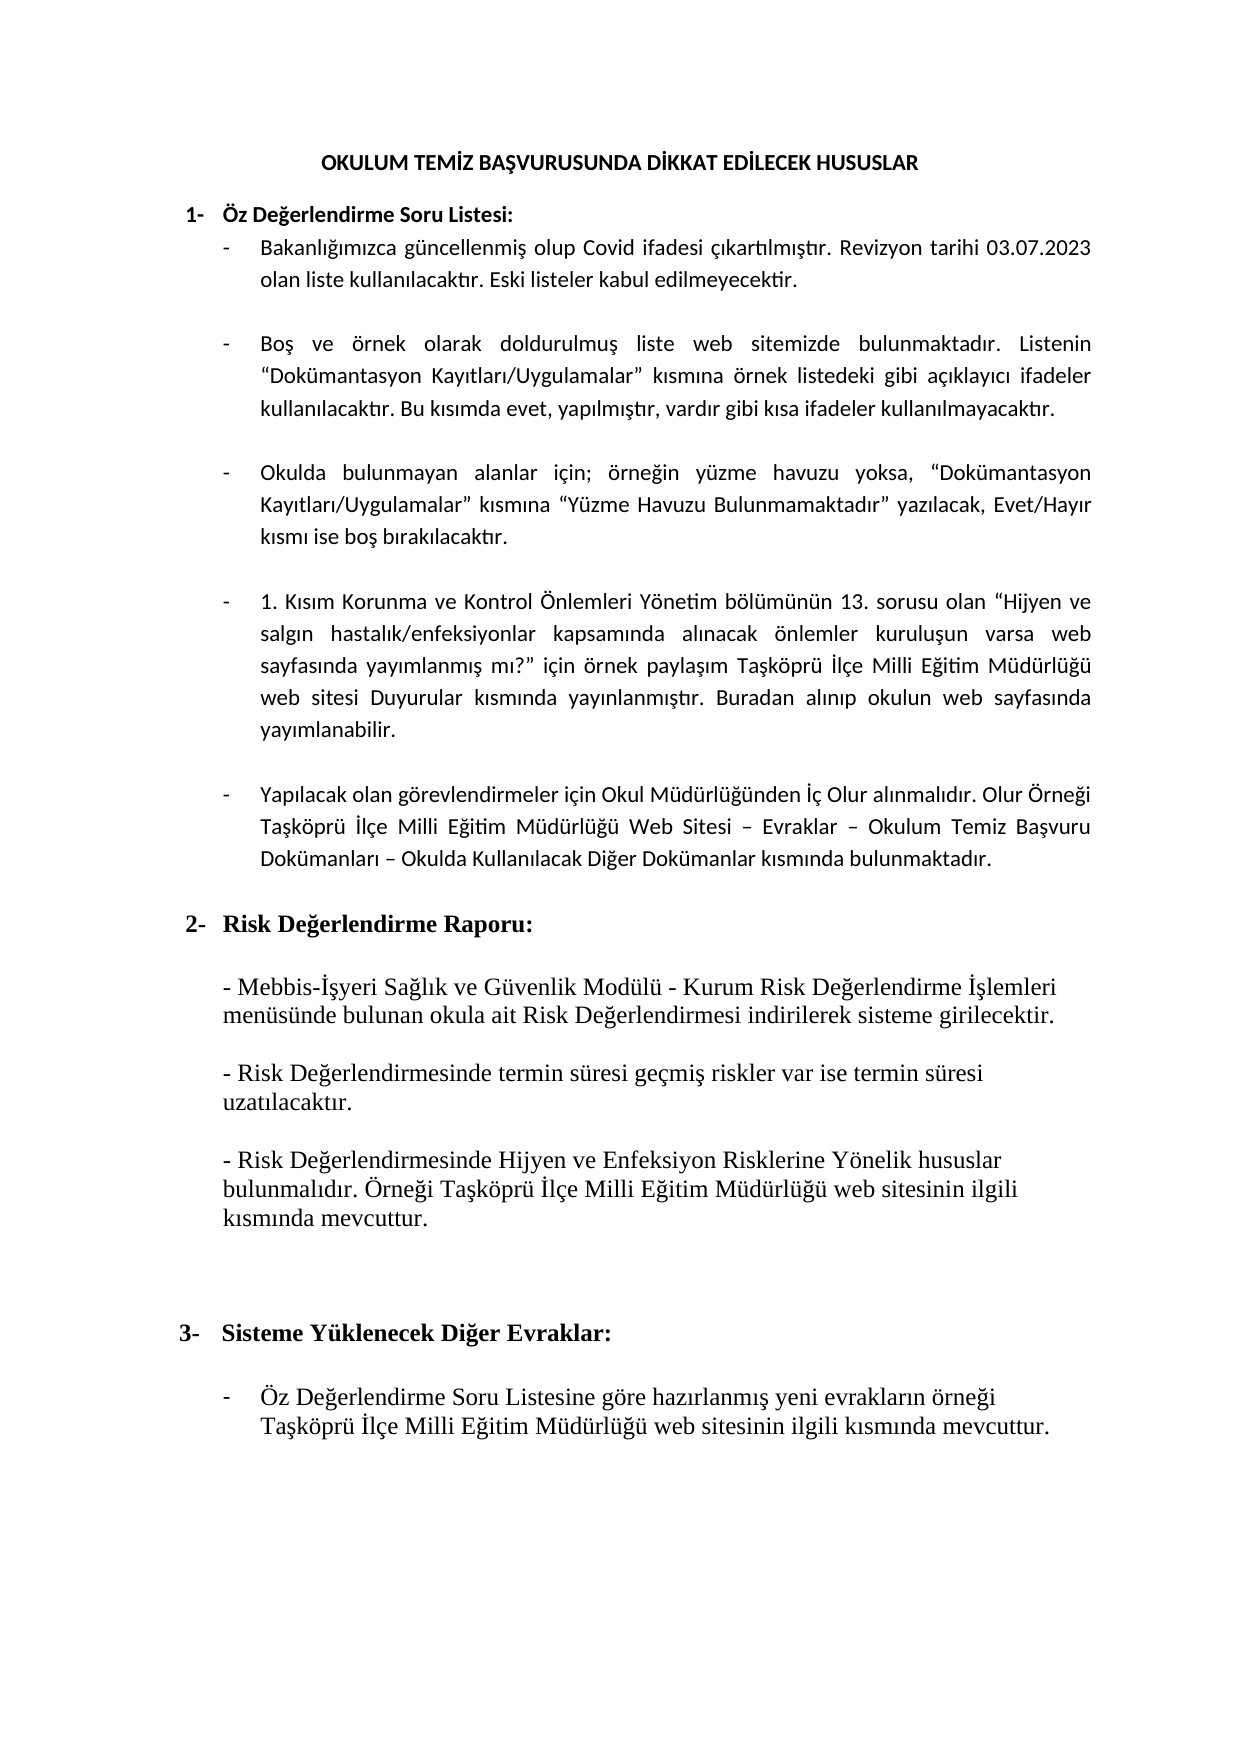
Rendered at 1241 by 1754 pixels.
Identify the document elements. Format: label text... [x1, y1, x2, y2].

list Yapılacak olan görevlendirmeler için Okul Müdürlüğünden İç Olur alınmalıdır. Olur Örneği Taşköprü İlçe Milli Eğitim Müdürlüğü Web Sitesi – Evraklar – Okulum Temiz Başvuru Dokümanları – Okulda Kullanılacak Diğer Dokümanlar kısmında bulunmaktadır. [223, 780, 1093, 872]
list Bakanlığımızca güncellenmiş olup Covid ifadesi çıkartılmıştır. Revizyon tarihi 03.07.2023 olan liste kullanılacaktır. Eski listeler kabul edilmeyecektir. [223, 233, 1093, 293]
list Öz Değerlendirme Soru Listesi: [185, 201, 1093, 229]
text - Mebbis-İşyeri Sağlık ve Güvenlik Modülü - Kurum Risk Değerlendirme İşlemleri menüsünde bulunan okula ait Risk Değerlendirmesi indirilerek sisteme girilecektir. [223, 972, 1093, 1029]
list Risk Değerlendirme Raporu: [185, 909, 1093, 938]
list Okulda bulunmayan alanlar için; örneğin yüzme havuzu yoksa, “Dokümantasyon Kayıtları/Uygulamalar” kısmına “Yüzme Havuzu Bulunmamaktadır” yazılacak, Evet/Hayır kısmı ise boş bırakılacaktır. [223, 458, 1093, 551]
text OKULUM TEMİZ BAŞVURUSUNDA DİKKAT EDİLECEK HUSUSLAR [148, 148, 1093, 176]
list Öz Değerlendirme Soru Listesine göre hazırlanmış yeni evrakların örneği Taşköprü İlçe Milli Eğitim Müdürlüğü web sitesinin ilgili kısmında mevcuttur. [223, 1381, 1093, 1440]
text - Risk Değerlendirmesinde termin süresi geçmiş riskler var ise termin süresi uzatılacaktır. [223, 1058, 1093, 1116]
text - Risk Değerlendirmesinde Hijyen ve Enfeksiyon Risklerine Yönelik hususlar bulunmalıdır. Örneği Taşköprü İlçe Milli Eğitim Müdürlüğü web sitesinin ilgili kısmında mevcuttur. [223, 1145, 1093, 1231]
text 3- Sisteme Yüklenecek Diğer Evraklar: [148, 1318, 1093, 1347]
list Boş ve örnek olarak doldurulmuş liste web sitemizde bulunmaktadır. Listenin “Dokümantasyon Kayıtları/Uygulamalar” kısmına örnek listedeki gibi açıklayıcı ifadeler kullanılacaktır. Bu kısımda evet, yapılmıştır, vardır gibi kısa ifadeler kullanılmayacaktır. [223, 329, 1093, 422]
list 1. Kısım Korunma ve Kontrol Önlemleri Yönetim bölümünün 13. sorusu olan “Hijyen ve salgın hastalık/enfeksiyonlar kapsamında alınacak önlemler kuruluşun varsa web sayfasında yayımlanmış mı?” için örnek paylaşım Taşköprü İlçe Milli Eğitim Müdürlüğü web sitesi Duyurular kısmında yayınlanmıştır. Buradan alınıp okulun web sayfasında yayımlanabilir. [223, 587, 1093, 744]
